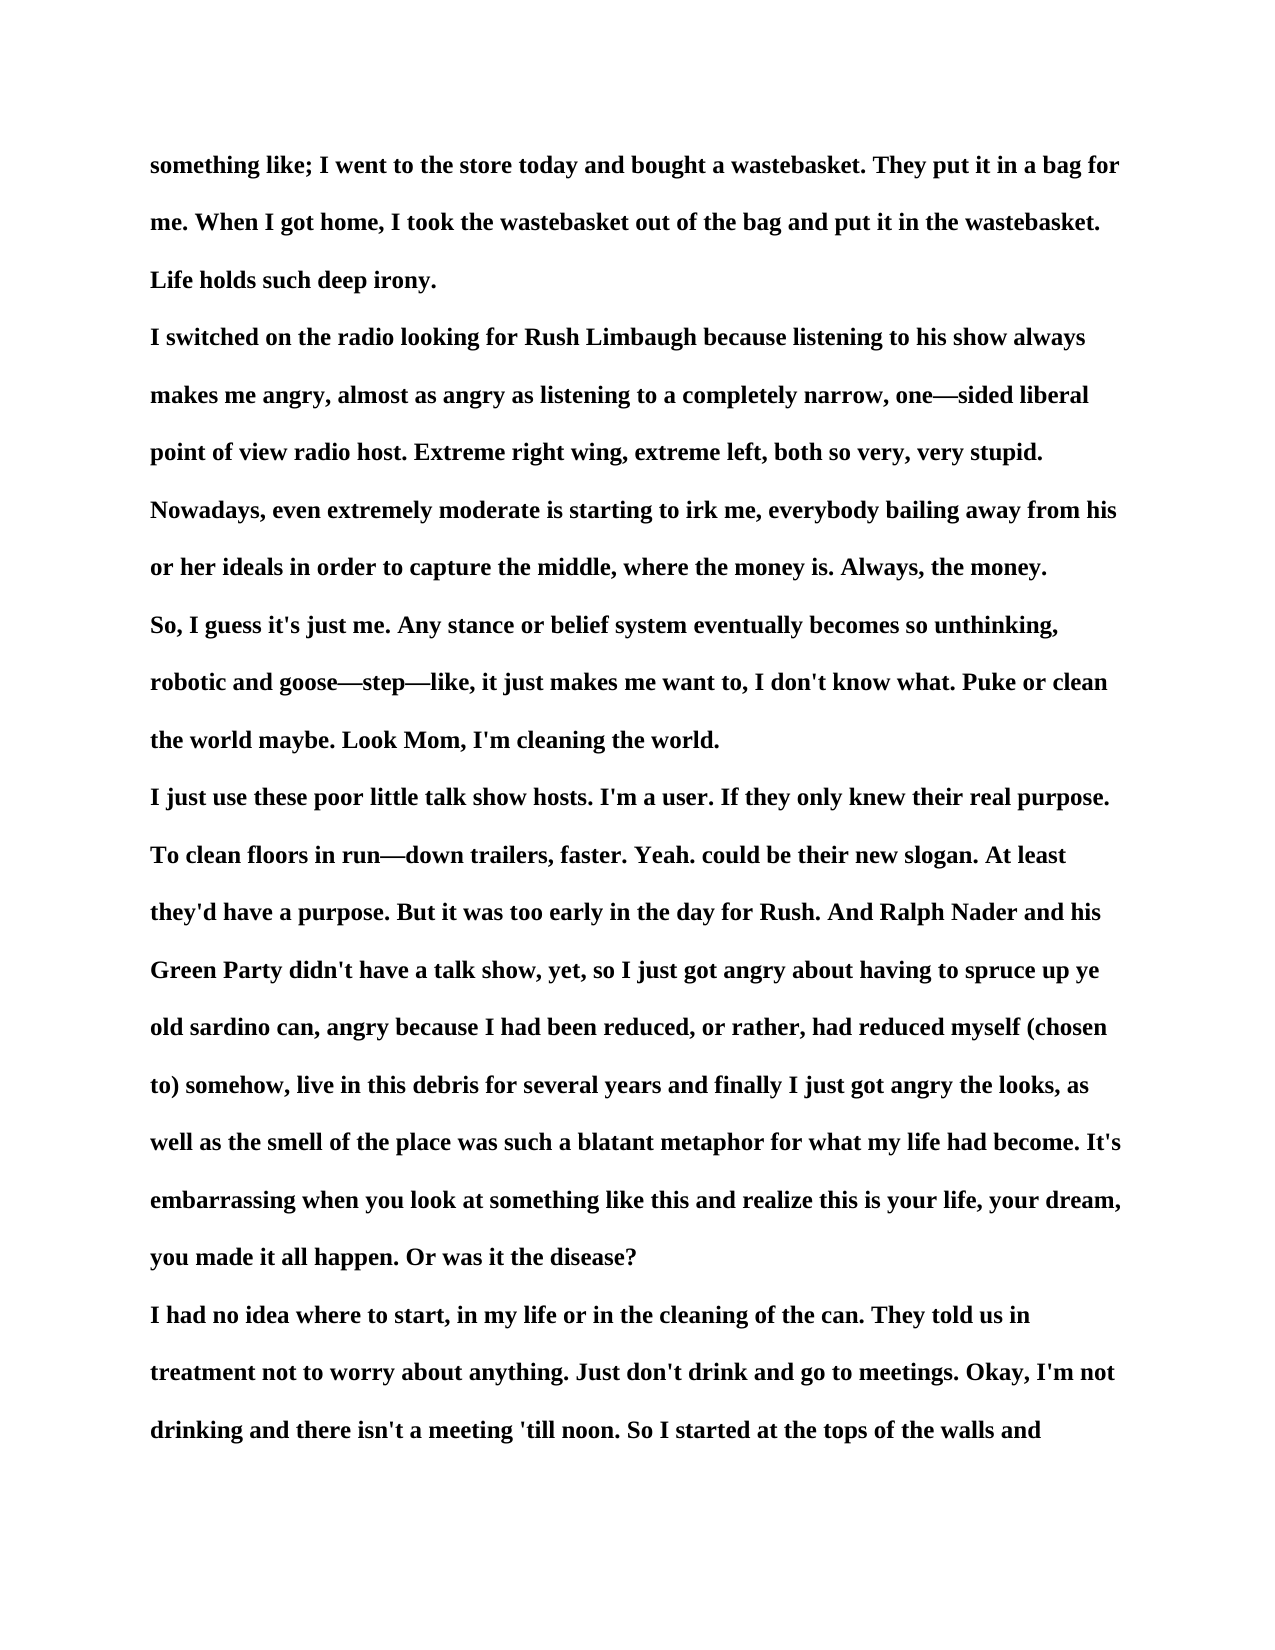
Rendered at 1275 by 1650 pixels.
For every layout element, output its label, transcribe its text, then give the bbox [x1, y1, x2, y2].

text I just use these poor little talk show hosts. I'm a user. If they only knew their real purpose. To clean floors in run—down trailers, faster. Yeah. could be their new slogan. At least they'd have a purpose. But it was too early in the day for Rush. And Ralph Nader and his Green Party didn't have a talk show, yet, so I just got angry about having to spruce up ye old sardino can, angry because I had been reduced, or rather, had reduced myself (chosen to) somehow, live in this debris for several years and finally I just got angry the looks, as well as the smell of the place was such a blatant metaphor for what my life had become. It's embarrassing when you look at something like this and realize this is your life, your dream, you made it all happen. Or was it the disease? [150, 782, 1125, 1271]
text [150, 1300, 1125, 1444]
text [150, 150, 1125, 294]
text So, I guess it's just me. Any stance or belief system eventually becomes so unthinking, robotic and goose—step—like, it just makes me want to, I don't know what. Puke or clean the world maybe. Look Mom, I'm cleaning the world. [150, 610, 1125, 754]
text I switched on the radio looking for Rush Limbaugh because listening to his show always makes me angry, almost as angry as listening to a completely narrow, one—sided liberal point of view radio host. Extreme right wing, extreme left, both so very, very stupid. Nowadays, even extremely moderate is starting to irk me, everybody bailing away from his or her ideals in order to capture the middle, where the money is. Always, the money. [150, 322, 1125, 581]
